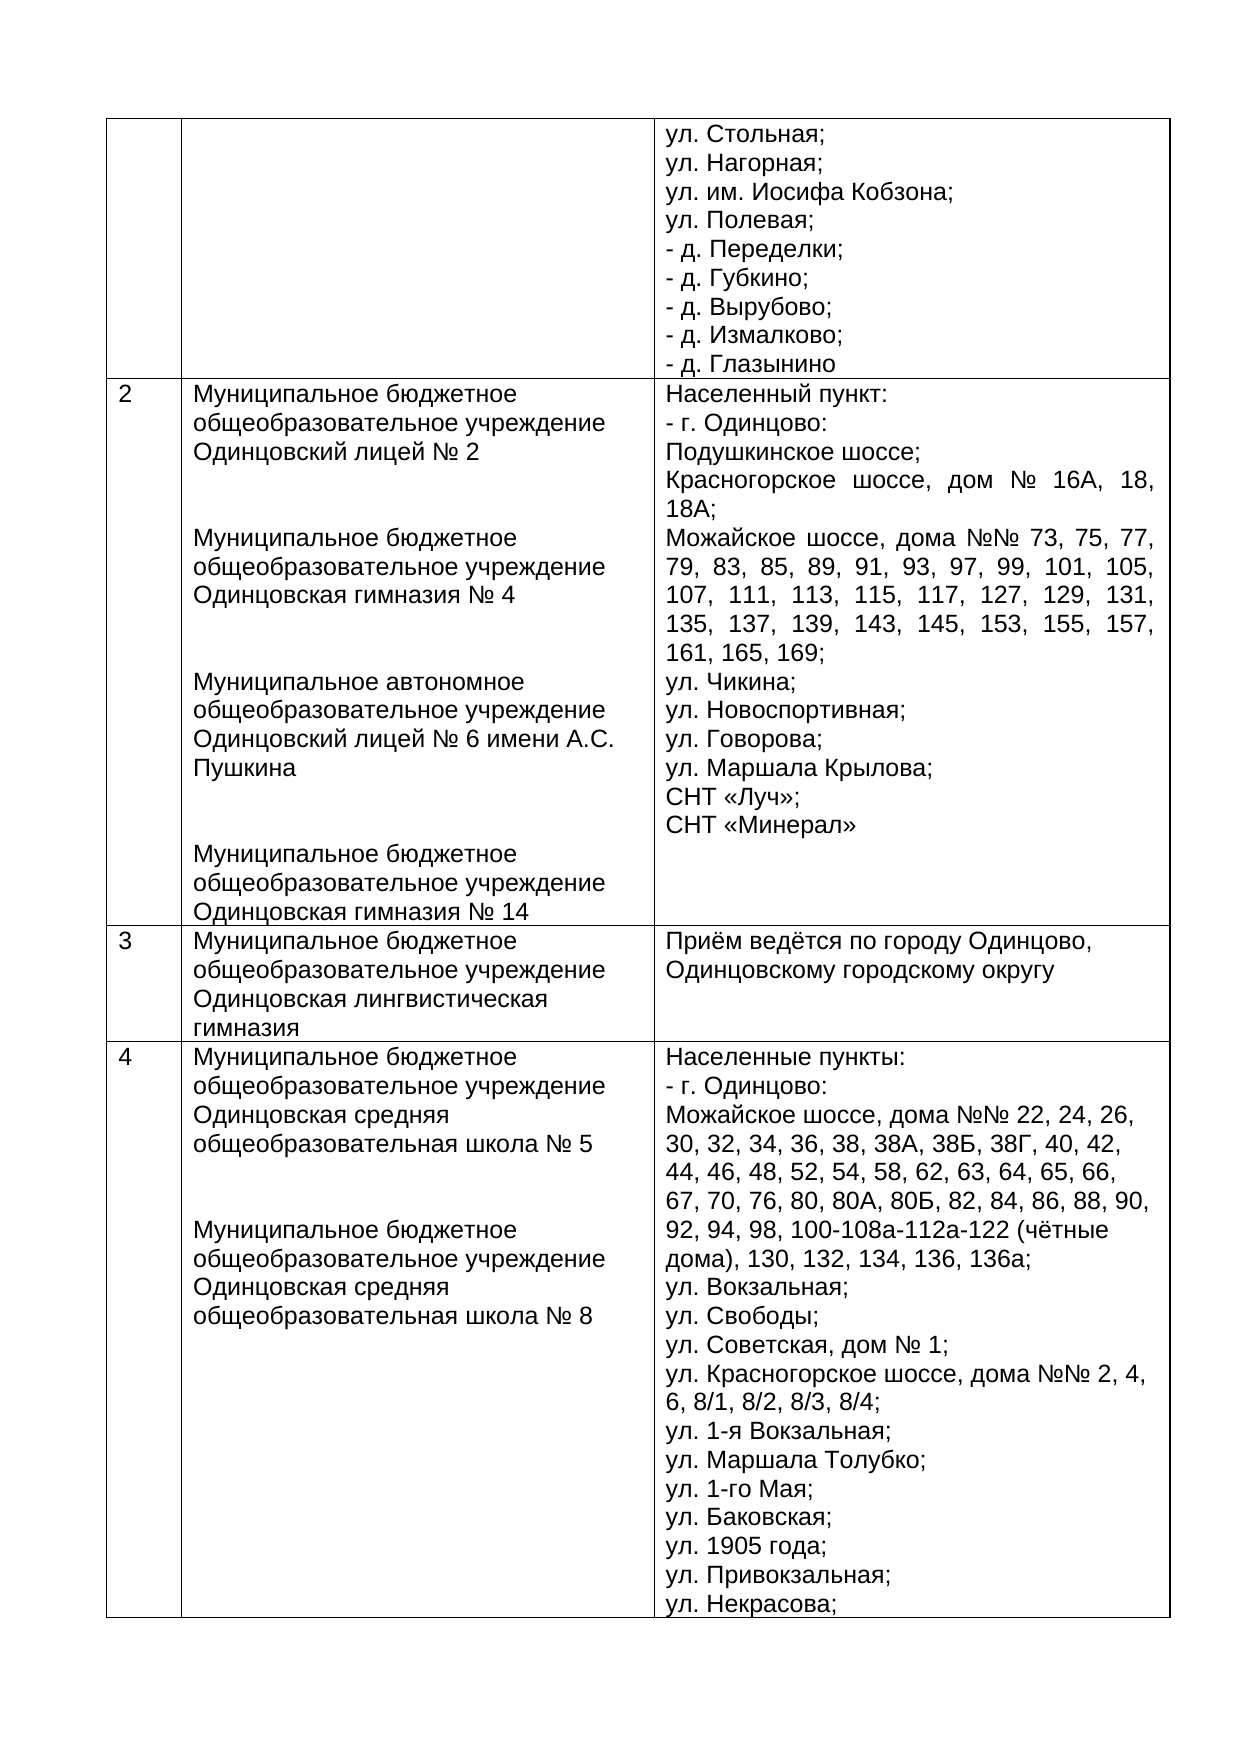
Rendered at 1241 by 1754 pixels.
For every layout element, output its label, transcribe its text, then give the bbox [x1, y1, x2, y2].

table_cell Населенный пункт: - г. Одинцово: Подушкинское шоссе; Красногорское шоссе, дом № 16А, 18, 18А; Можайское шоссе, дома №№ 73, 75, 77, 79, 83, 85, 89, 91, 93, 97, 99, 101, 105, 107, 111, 113, 115, 117, 127, 129, 131, 135, 137, 139, 143, 145, 153, 155, 157, 161, 165, 169; ул. Чикина; ул. Новоспортивная; ул. Говорова; ул. Маршала Крылова; СНТ «Луч»; СНТ «Минерал» [655, 379, 1169, 925]
table_cell Приём ведётся по городу Одинцово, Одинцовскому городскому округу [655, 926, 1169, 1041]
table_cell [182, 119, 654, 378]
table_cell 2 [107, 379, 181, 925]
table_cell Муниципальное бюджетное общеобразовательное учреждение Одинцовский лицей № 2 Муниципальное бюджетное общеобразовательное учреждение Одинцовская гимназия № 4 Муниципальное автономное общеобразовательное учреждение Одинцовский лицей № 6 имени А.С. Пушкина Муниципальное бюджетное общеобразовательное учреждение Одинцовская гимназия № 14 [182, 379, 654, 925]
table_cell Муниципальное бюджетное общеобразовательное учреждение Одинцовская лингвистическая гимназия [182, 926, 654, 1041]
table_cell 3 [107, 926, 181, 1041]
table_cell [182, 1042, 654, 1617]
table_cell 1 [107, 119, 181, 378]
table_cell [655, 119, 1169, 378]
table_cell 4 [107, 1042, 181, 1617]
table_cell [655, 1042, 1169, 1617]
